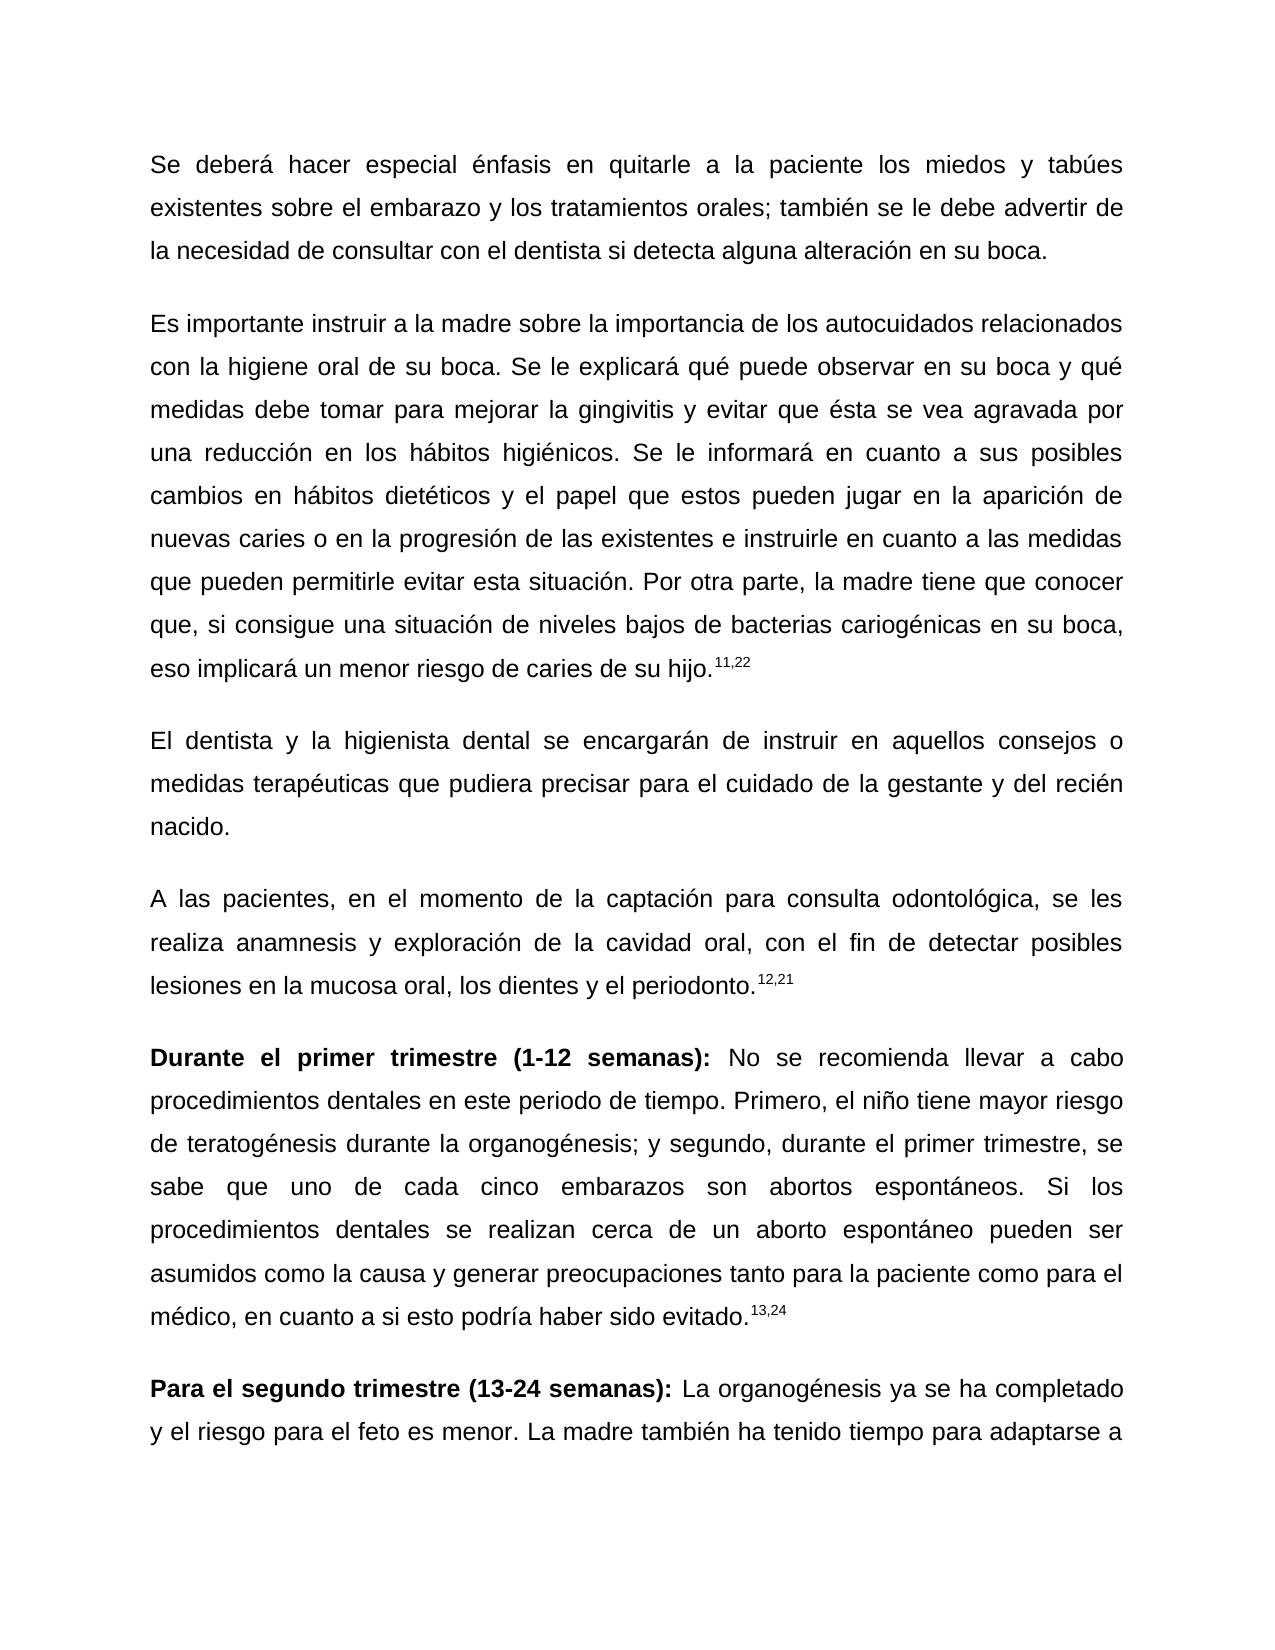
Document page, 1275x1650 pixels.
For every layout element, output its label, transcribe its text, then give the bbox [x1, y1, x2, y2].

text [150, 1374, 1125, 1446]
text A las pacientes, en el momento de la captación para consulta odontológica, se les realiza anamnesis y exploración de la cavidad oral, con el fin de detectar posibles lesiones en la mucosa oral, los dientes y el periodonto.12,21 [150, 884, 1125, 999]
text Es importante instruir a la madre sobre la importancia de los autocuidados relacionados con la higiene oral de su boca. Se le explicará qué puede observar en su boca y qué medidas debe tomar para mejorar la gingivitis y evitar que ésta se vea agravada por una reducción en los hábitos higiénicos. Se le informará en cuanto a sus posibles cambios en hábitos dietéticos y el papel que estos pueden jugar en la aparición de nuevas caries o en la progresión de las existentes e instruirle en cuanto a las medidas que pueden permitirle evitar esta situación. Por otra parte, la madre tiene que conocer que, si consigue una situación de niveles bajos de bacterias cariogénicas en su boca, eso implicará un menor riesgo de caries de su hijo.11,22 [150, 308, 1125, 682]
text El dentista y la higienista dental se encargarán de instruir en aquellos consejos o medidas terapéuticas que pudiera precisar para el cuidado de la gestante y del recién nacido. [150, 726, 1125, 841]
text Durante el primer trimestre (1-12 semanas): No se recomienda llevar a cabo procedimientos dentales en este periodo de tiempo. Primero, el niño tiene mayor riesgo de teratogénesis durante la organogénesis; y segundo, durante el primer trimestre, se sabe que uno de cada cinco embarazos son abortos espontáneos. Si los procedimientos dentales se realizan cerca de un aborto espontáneo pueden ser asumidos como la causa y generar preocupaciones tanto para la paciente como para el médico, en cuanto a si esto podría haber sido evitado.13,24 [150, 1043, 1125, 1330]
text Se deberá hacer especial énfasis en quitarle a la paciente los miedos y tabúes existentes sobre el embarazo y los tratamientos orales; también se le debe advertir de la necesidad de consultar con el dentista si detecta alguna alteración en su boca. [150, 150, 1125, 265]
